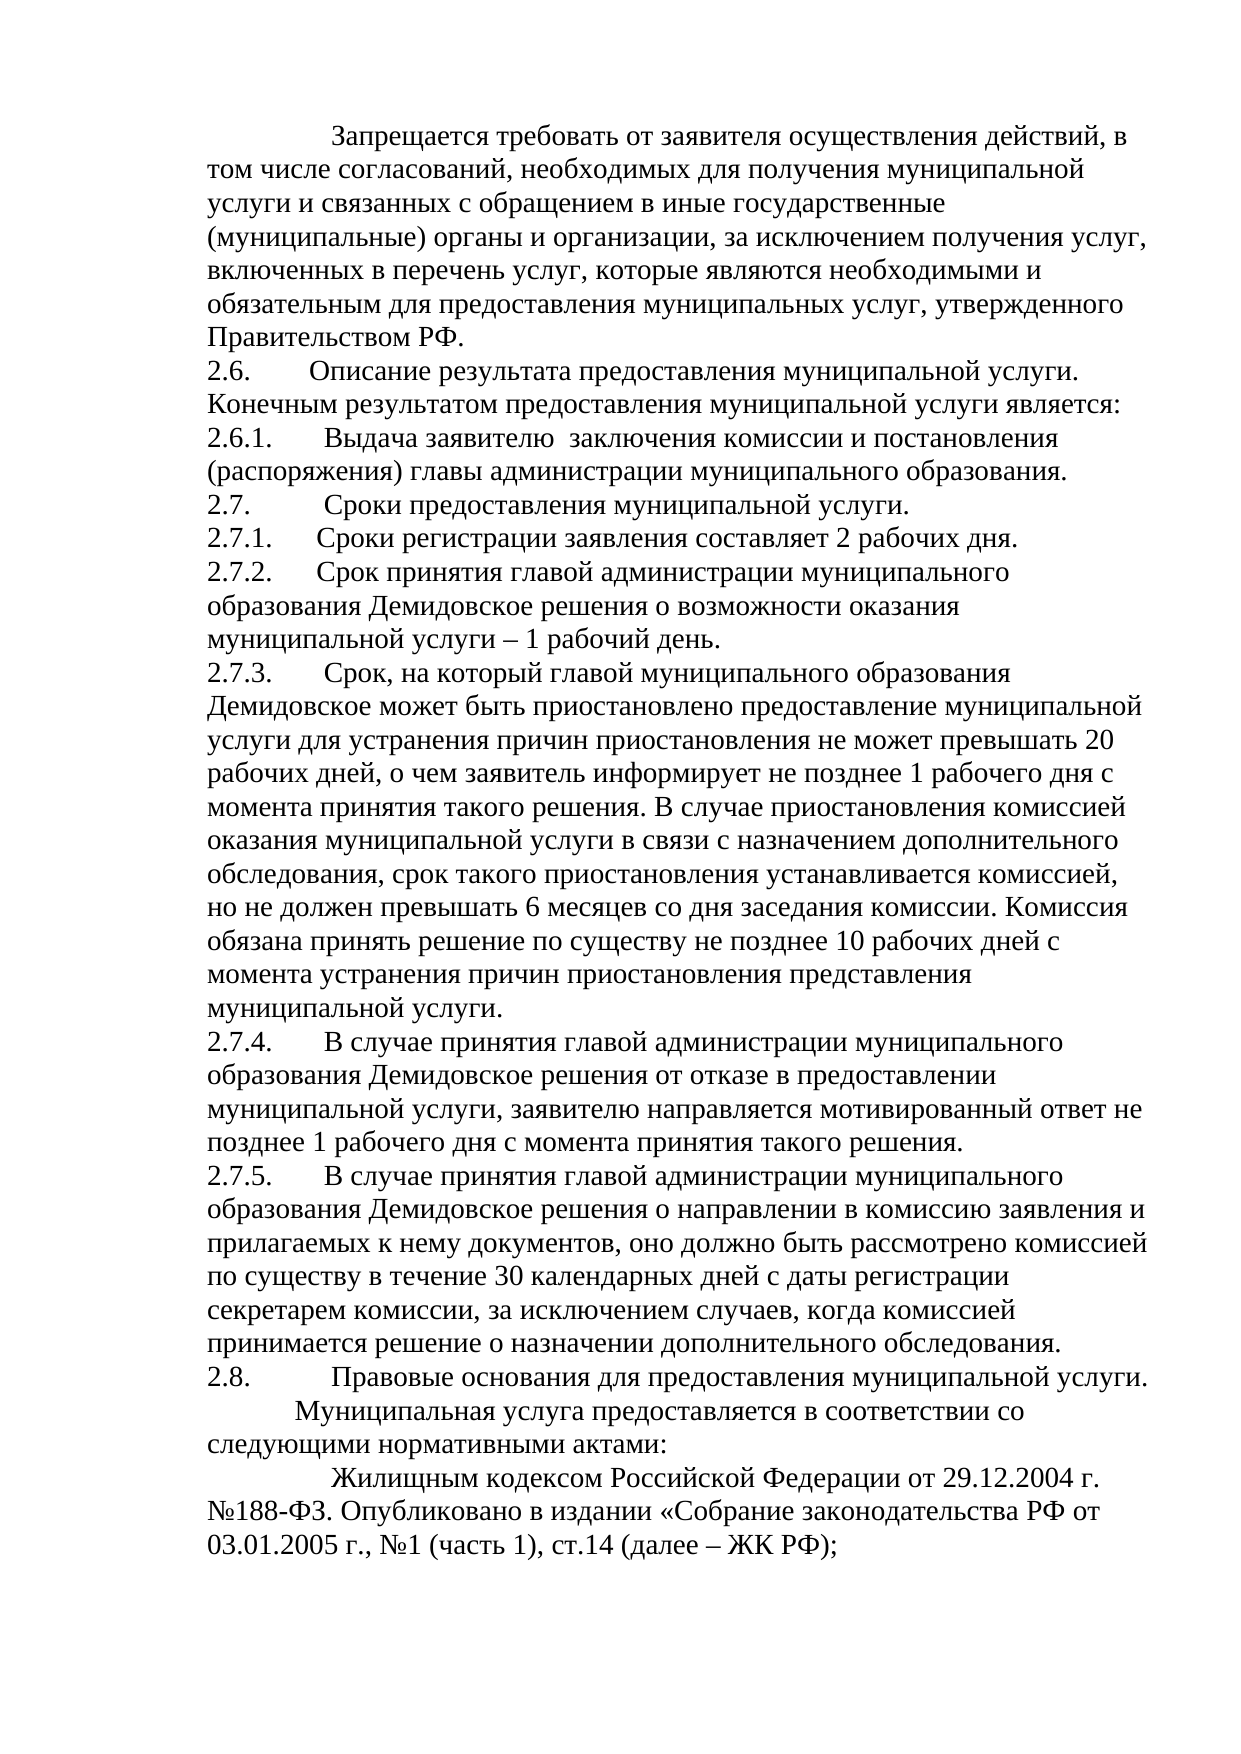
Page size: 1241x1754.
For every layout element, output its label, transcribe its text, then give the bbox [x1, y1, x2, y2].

text Запрещается требовать от заявителя осуществления действий, в том числе согласований, необходимых для получения муниципальной услуги и связанных с обращением в иные государственные (муниципальные) органы и организации, за исключением получения услуг, включенных в перечень услуг, которые являются необходимыми и обязательным для предоставления муниципальных услуг, утвержденного Правительством РФ. [207, 118, 1152, 353]
text Конечным результатом предоставления муниципальной услуги является: [207, 386, 1152, 420]
text 2.7.4. В случае принятия главой администрации муниципального образования Демидовское решения от отказе в предоставлении муниципальной услуги, заявителю направляется мотивированный ответ не позднее 1 рабочего дня с момента принятия такого решения. [207, 1024, 1152, 1158]
text 2.7.3. Срок, на который главой муниципального образования Демидовское может быть приостановлено предоставление муниципальной услуги для устранения причин приостановления не может превышать 20 рабочих дней, о чем заявитель информирует не позднее 1 рабочего дня с момента принятия такого решения. В случае приостановления комиссией оказания муниципальной услуги в связи с назначением дополнительного обследования, срок такого приостановления устанавливается комиссией, но не должен превышать 6 месяцев со дня заседания комиссии. Комиссия обязана принять решение по существу не позднее 10 рабочих дней с момента устранения причин приостановления представления муниципальной услуги. [207, 655, 1152, 1024]
text 2.6. Описание результата предоставления муниципальной услуги. [207, 353, 1152, 386]
text 2.7.1. Сроки регистрации заявления составляет 2 рабочих дня. [207, 521, 1152, 554]
text Жилищным кодексом Российской Федерации от 29.12.2004 г. №188-ФЗ. Опубликовано в издании «Собрание законодательства РФ от 03.01.2005 г., №1 (часть 1), ст.14 (далее – ЖК РФ); [207, 1460, 1152, 1560]
text 2.7.5. В случае принятия главой администрации муниципального образования Демидовское решения о направлении в комиссию заявления и прилагаемых к нему документов, оно должно быть рассмотрено комиссией по существу в течение 30 календарных дней с даты регистрации секретарем комиссии, за исключением случаев, когда комиссией принимается решение о назначении дополнительного обследования. [207, 1158, 1152, 1359]
text 2.7. Сроки предоставления муниципальной услуги. [207, 487, 1152, 521]
text 2.7.2. Срок принятия главой администрации муниципального образования Демидовское решения о возможности оказания муниципальной услуги – 1 рабочий день. [207, 554, 1152, 655]
text 2.6.1. Выдача заявителю заключения комиссии и постановления (распоряжения) главы администрации муниципального образования. [207, 420, 1152, 487]
text Муниципальная услуга предоставляется в соответствии со следующими нормативными актами: [207, 1393, 1152, 1460]
text 2.8. Правовые основания для предоставления муниципальной услуги. [207, 1359, 1152, 1393]
